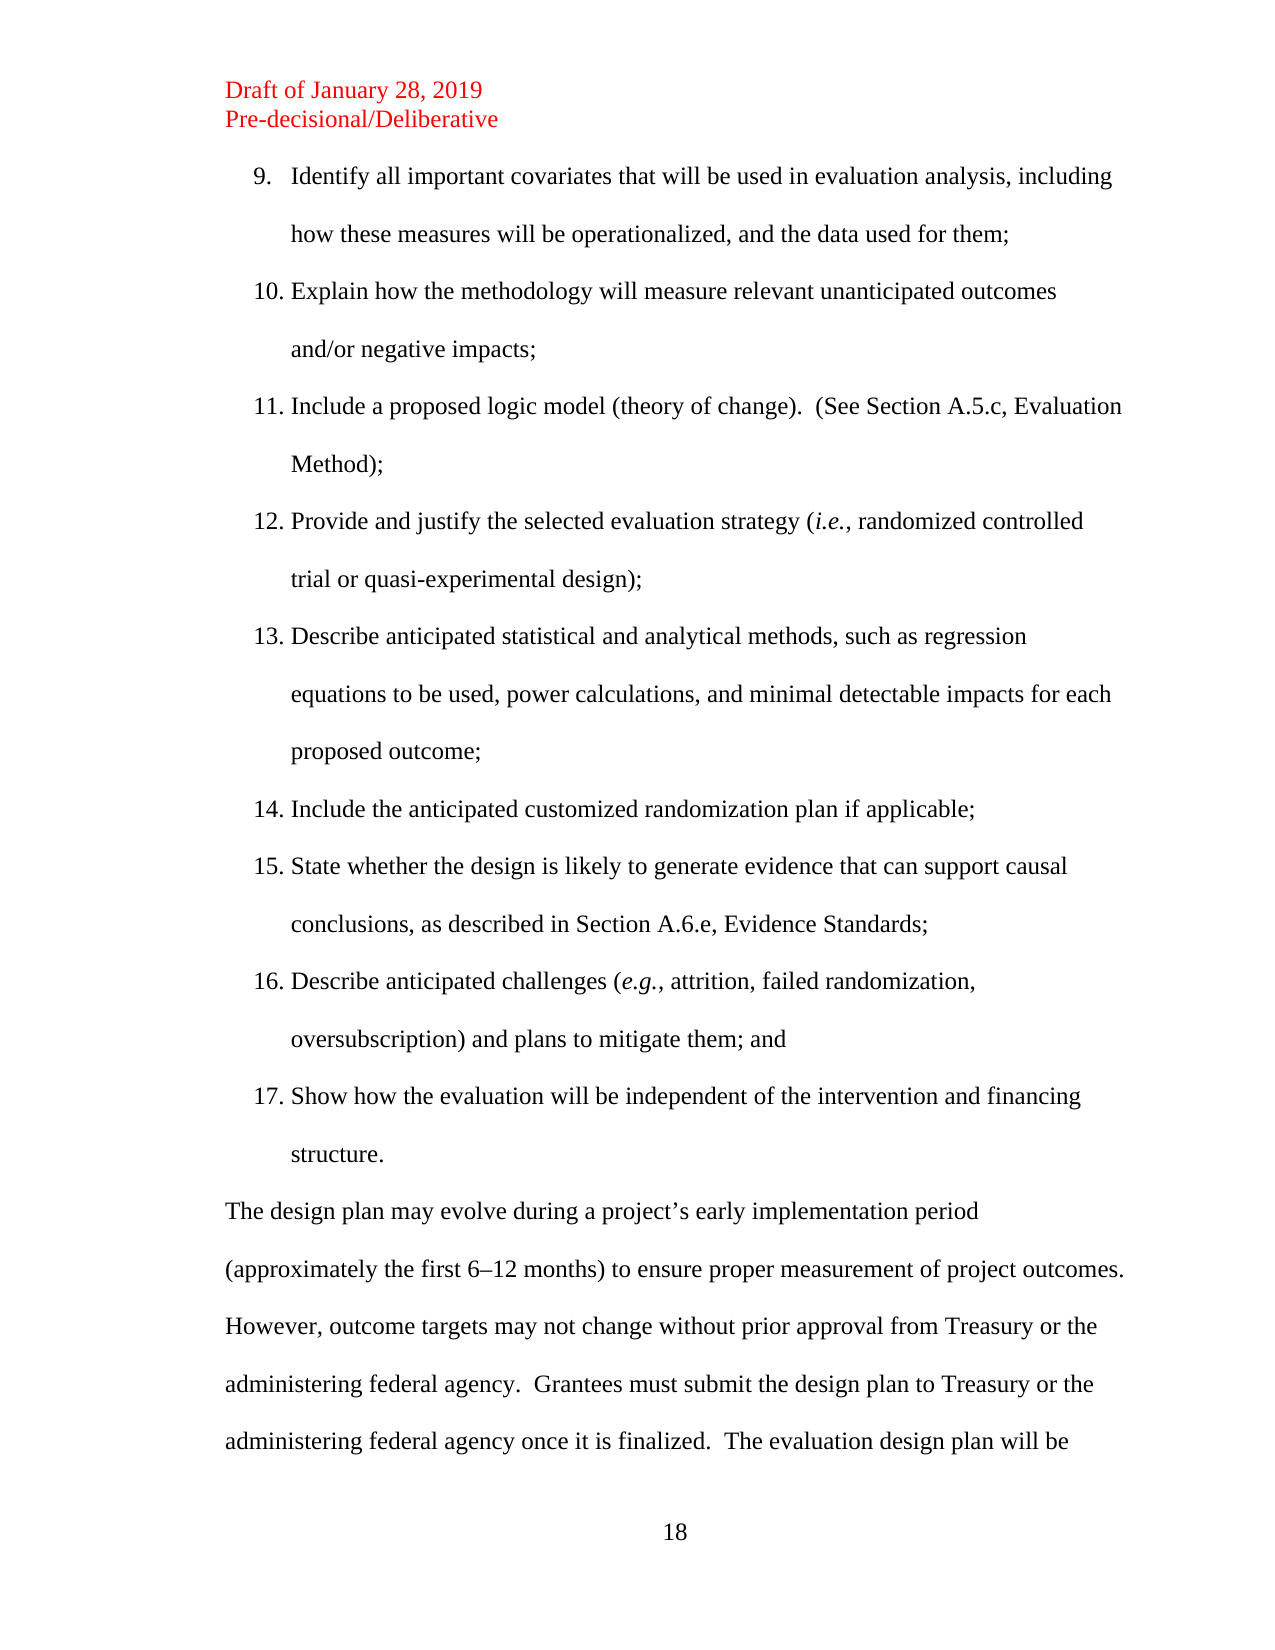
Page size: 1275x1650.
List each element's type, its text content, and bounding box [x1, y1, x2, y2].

list Provide and justify the selected evaluation strategy (i.e., randomized controlled trial or quasi-experimental design); [253, 506, 1125, 592]
list Describe anticipated challenges (e.g., attrition, failed randomization, oversubscription) and plans to mitigate them; and [253, 966, 1125, 1052]
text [225, 1196, 1125, 1455]
list Include the anticipated customized randomization plan if applicable; [253, 794, 1125, 822]
list Include a proposed logic model (theory of change). (See Section A.5.c, Evaluation Method); [253, 391, 1125, 477]
list Explain how the methodology will measure relevant unanticipated outcomes and/or negative impacts; [253, 276, 1125, 362]
list Describe anticipated statistical and analytical methods, such as regression equations to be used, power calculations, and minimal detectable impacts for each proposed outcome; [253, 621, 1125, 765]
list State whether the design is likely to generate evidence that can support causal conclusions, as described in Section A.6.e, Evidence Standards; [253, 851, 1125, 937]
list Identify all important covariates that will be used in evaluation analysis, including how these measures will be operationalized, and the data used for them; [253, 161, 1125, 247]
list Show how the evaluation will be independent of the intervention and financing structure. [253, 1081, 1125, 1167]
